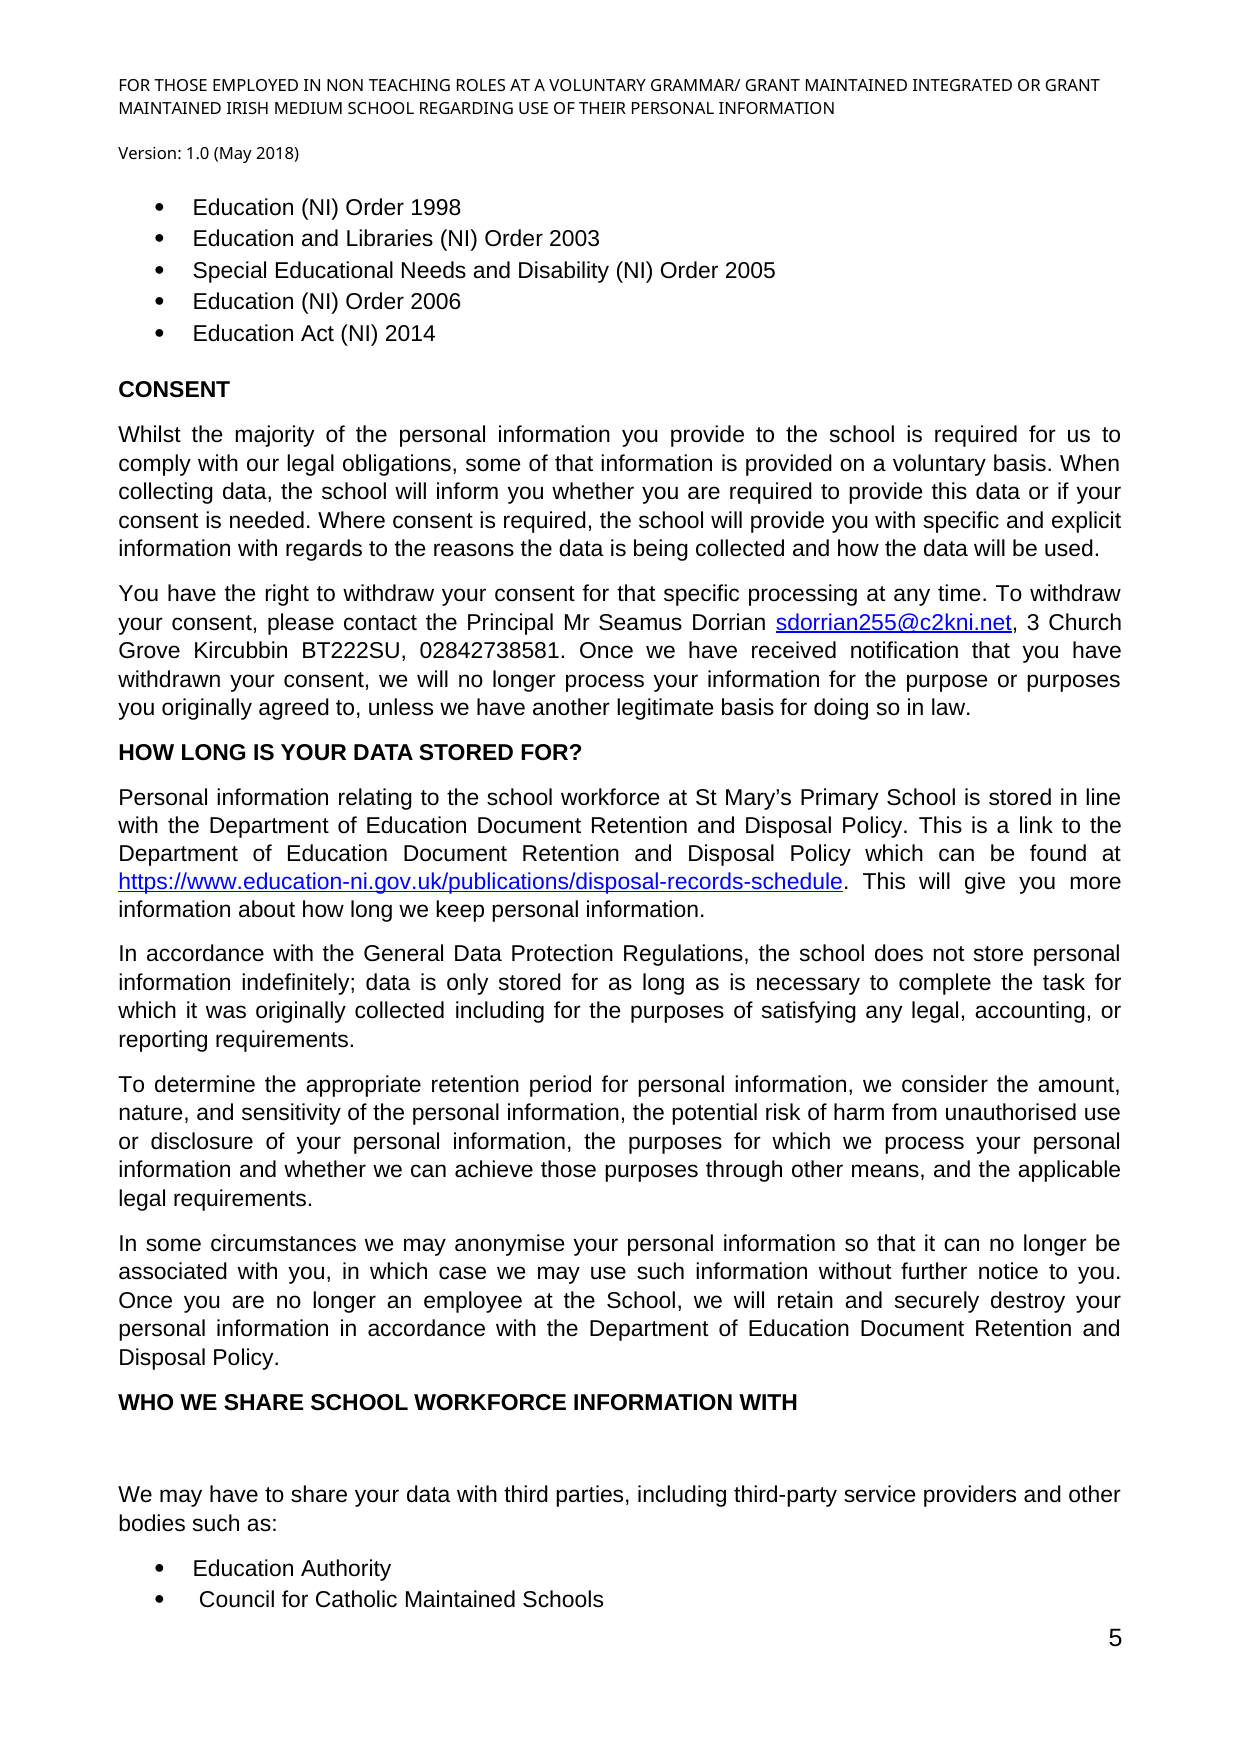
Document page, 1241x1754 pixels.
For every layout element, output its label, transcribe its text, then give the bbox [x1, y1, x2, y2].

subtitle HOW LONG IS YOUR DATA STORED FOR? [118, 739, 1122, 765]
text Personal information relating to the school workforce at St Mary’s Primary School is stored in line with the Department of Education Document Retention and Disposal Policy. This is a link to the Department of Education Document Retention and Disposal Policy which can be found at https://www.education-ni.gov.uk/publications/disposal-records-schedule. This will give you more information about how long we keep personal information. [118, 784, 1122, 922]
list Education (NI) Order 2006 [155, 288, 1122, 314]
text You have the right to withdraw your consent for that specific processing at any time. To withdraw your consent, please contact the Principal Mr Seamus Dorrian sdorrian255@c2kni.net, 3 Church Grove Kircubbin BT222SU, 02842738581. Once we have received notification that you have withdrawn your consent, we will no longer process your information for the purpose or purposes you originally agreed to, unless we have another legitimate basis for doing so in law. [118, 580, 1122, 720]
text To determine the appropriate retention period for personal information, we consider the amount, nature, and sensitivity of the personal information, the potential risk of harm from unauthorised use or disclosure of your personal information, the purposes for which we process your personal information and whether we can achieve those purposes through other means, and the applicable legal requirements. [118, 1071, 1122, 1211]
list Education and Libraries (NI) Order 2003 [155, 225, 1122, 251]
list Education (NI) Order 1998 [155, 193, 1122, 220]
list Special Educational Needs and Disability (NI) Order 2005 [155, 257, 1122, 283]
text Whilst the majority of the personal information you provide to the school is required for us to comply with our legal obligations, some of that information is provided on a voluntary basis. When collecting data, the school will inform you whether you are required to provide this data or if your consent is needed. Where consent is required, the school will provide you with specific and explicit information with regards to the reasons the data is being collected and how the data will be used. [118, 421, 1122, 561]
text In accordance with the General Data Protection Regulations, the school does not store personal information indefinitely; data is only stored for as long as is necessary to complete the task for which it was originally collected including for the purposes of satisfying any legal, accounting, or reporting requirements. [118, 940, 1122, 1052]
list Education Act (NI) 2014 [155, 320, 1122, 346]
list Education Authority [155, 1555, 1122, 1581]
subtitle WHO WE SHARE SCHOOL WORKFORCE INFORMATION WITH [118, 1388, 1122, 1415]
list Council for Catholic Maintained Schools [155, 1586, 1122, 1613]
text We may have to share your data with third parties, including third-party service providers and other bodies such as: [118, 1481, 1122, 1536]
text CONSENT [118, 376, 1122, 403]
text In some circumstances we may anonymise your personal information so that it can no longer be associated with you, in which case we may use such information without further notice to you. Once you are no longer an employee at the School, we will retain and securely destroy your personal information in accordance with the Department of Education Document Retention and Disposal Policy. [118, 1230, 1122, 1370]
